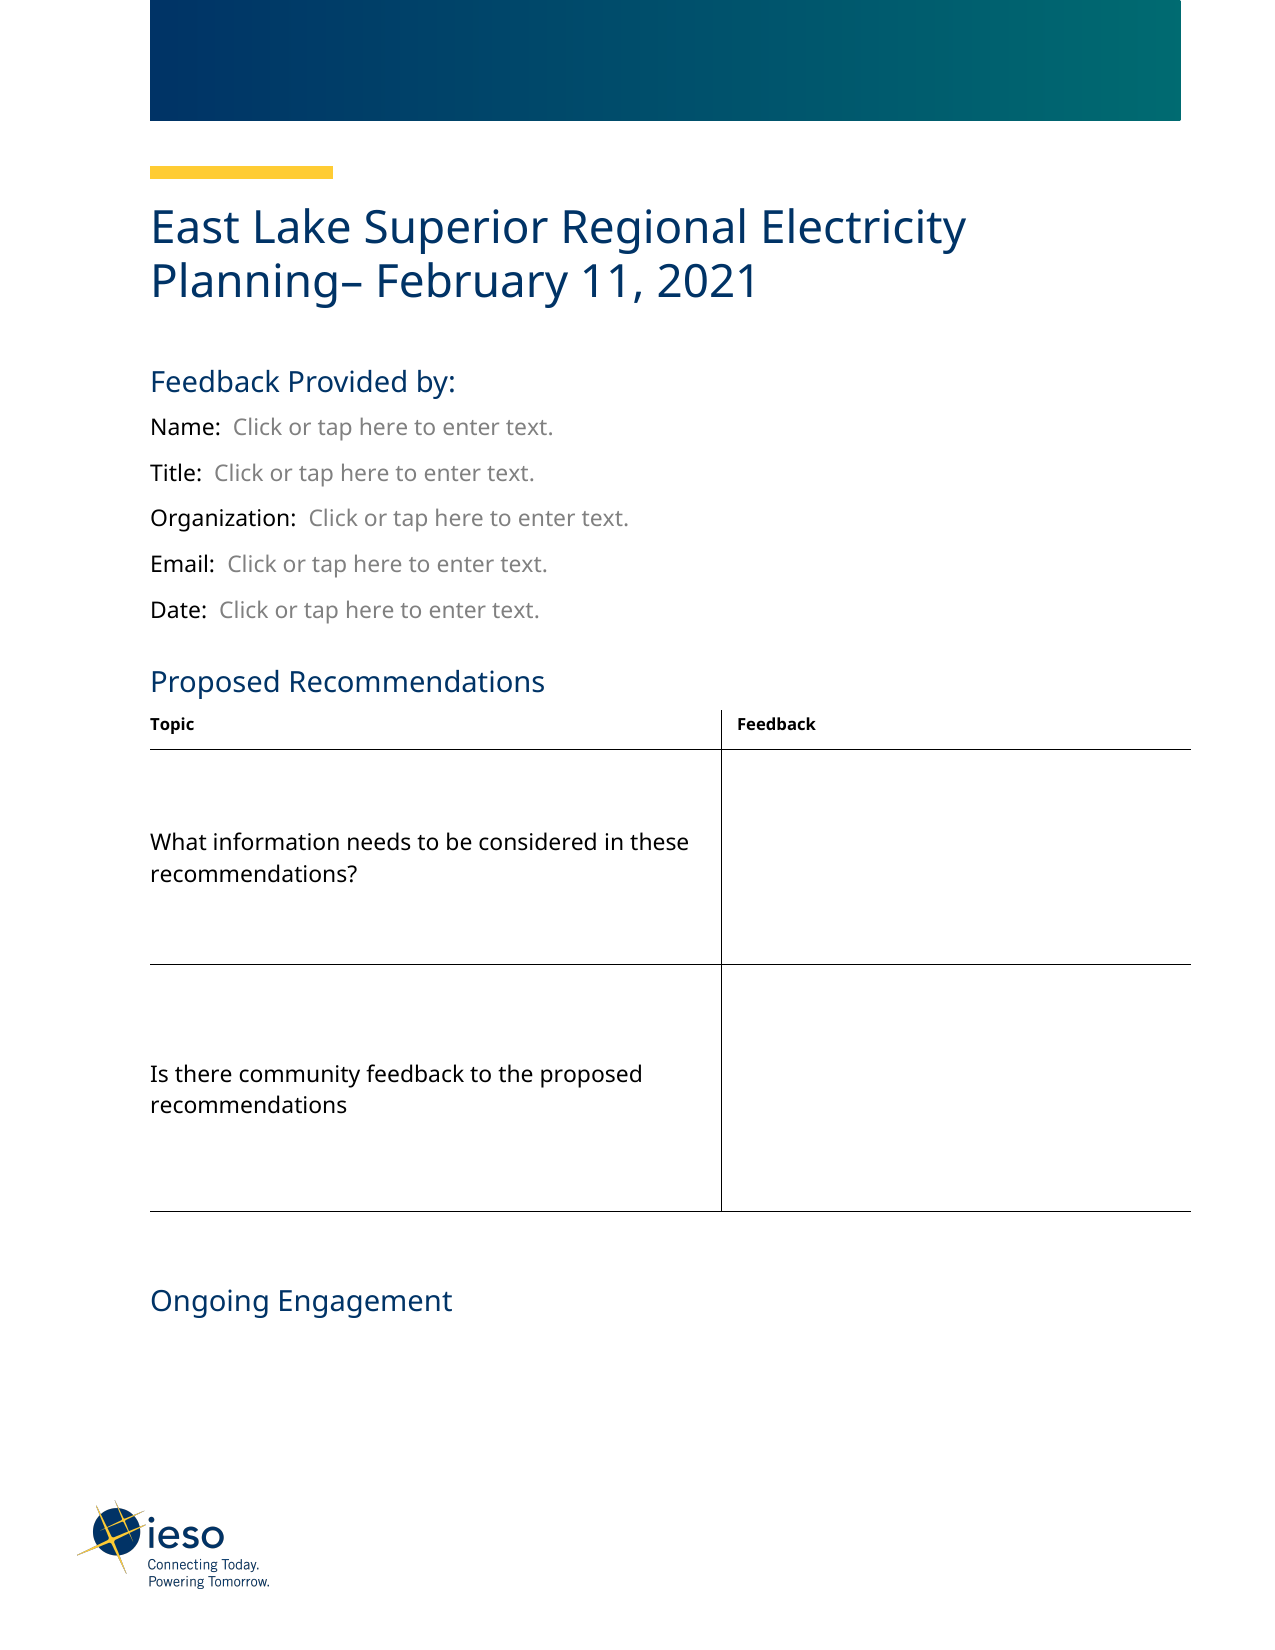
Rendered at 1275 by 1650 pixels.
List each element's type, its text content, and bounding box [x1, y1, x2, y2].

table_cell What information needs to be considered in these recommendations? [150, 750, 721, 964]
subtitle Ongoing Engagement [150, 1281, 1181, 1318]
table_header Topic [150, 710, 721, 749]
text Organization: [150, 502, 1181, 533]
subtitle Feedback Provided by: [150, 362, 1181, 400]
text Email: [150, 548, 1181, 579]
table_cell [722, 965, 1191, 1211]
text Name: [150, 410, 1181, 441]
subtitle East Lake Superior Regional Electricity Planning– February 11, 2021 [150, 200, 1181, 308]
table_header Feedback [722, 710, 1191, 749]
picture [77, 1500, 269, 1589]
table_cell [722, 750, 1191, 964]
table_cell Is there community feedback to the proposed recommendations [150, 965, 721, 1211]
text Title: [150, 456, 1181, 487]
subtitle Proposed Recommendations [150, 662, 1181, 700]
text Date: [150, 593, 1181, 625]
